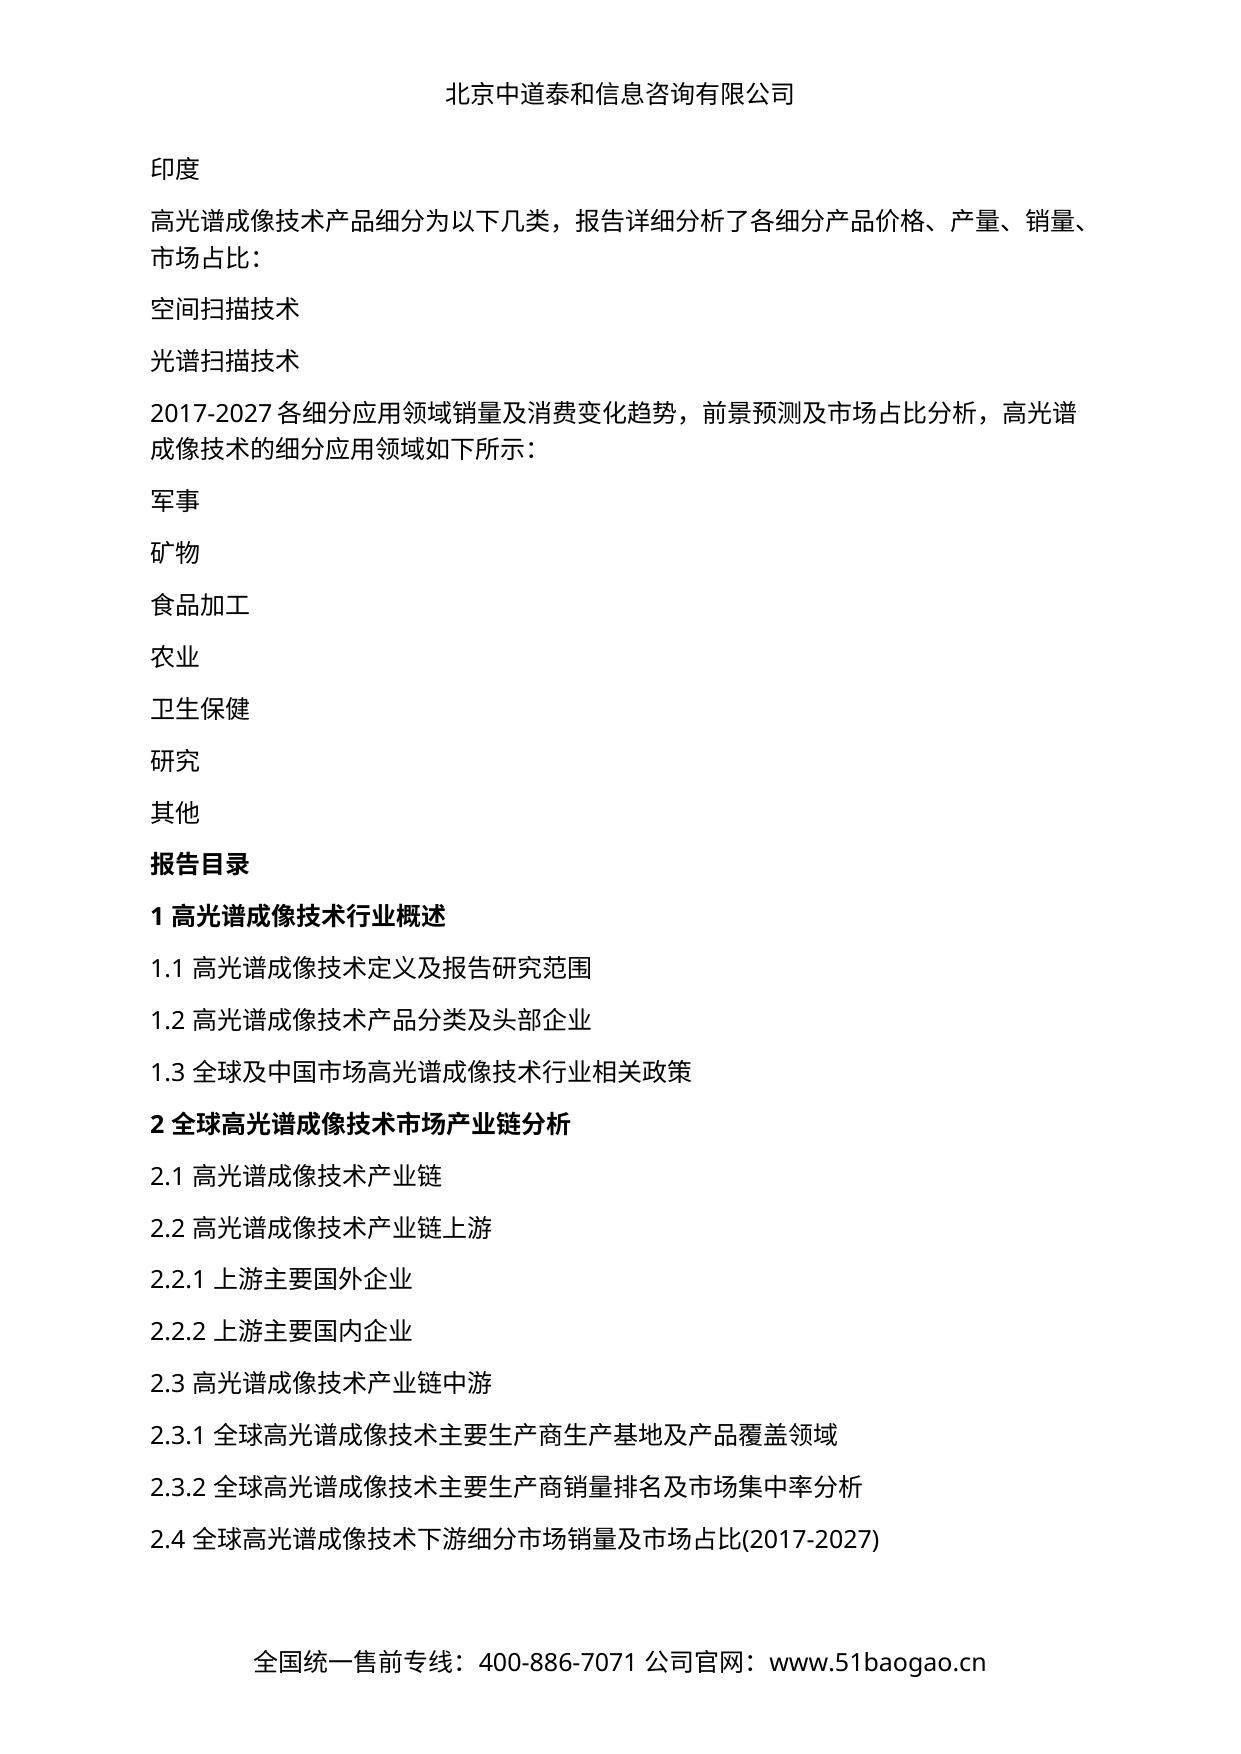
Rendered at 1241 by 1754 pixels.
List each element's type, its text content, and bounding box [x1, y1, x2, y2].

text 食品加工 [150, 586, 1090, 622]
text 1.3 全球及中国市场高光谱成像技术行业相关政策 [150, 1052, 1090, 1089]
text 研究 [150, 741, 1090, 777]
text 卫生保健 [150, 689, 1090, 726]
text 其他 [150, 793, 1090, 829]
text 2.2.1 上游主要国外企业 [150, 1260, 1090, 1296]
text 高光谱成像技术产品细分为以下几类，报告详细分析了各细分产品价格、产量、销量、市场占比： [150, 202, 1090, 274]
text 矿物 [150, 534, 1090, 570]
text 1.2 高光谱成像技术产品分类及头部企业 [150, 1001, 1090, 1037]
text 印度 [150, 150, 1090, 186]
text 农业 [150, 637, 1090, 674]
text 2 全球高光谱成像技术市场产业链分析 [150, 1104, 1090, 1141]
text 1 高光谱成像技术行业概述 [150, 897, 1090, 933]
text 2017-2027各细分应用领域销量及消费变化趋势，前景预测及市场占比分析，高光谱成像技术的细分应用领域如下所示： [150, 394, 1090, 466]
text 2.3.1 全球高光谱成像技术主要生产商生产基地及产品覆盖领域 [150, 1416, 1090, 1452]
text 2.1 高光谱成像技术产业链 [150, 1156, 1090, 1192]
text 报告目录 [150, 845, 1090, 881]
text 2.3 高光谱成像技术产业链中游 [150, 1364, 1090, 1400]
text 空间扫描技术 [150, 290, 1090, 326]
text 2.4 全球高光谱成像技术下游细分市场销量及市场占比(2017-2027) [150, 1519, 1090, 1556]
text 光谱扫描技术 [150, 342, 1090, 378]
text 1.1 高光谱成像技术定义及报告研究范围 [150, 949, 1090, 985]
text 军事 [150, 482, 1090, 518]
text 2.2 高光谱成像技术产业链上游 [150, 1208, 1090, 1244]
text 2.3.2 全球高光谱成像技术主要生产商销量排名及市场集中率分析 [150, 1467, 1090, 1504]
text 2.2.2 上游主要国内企业 [150, 1312, 1090, 1348]
